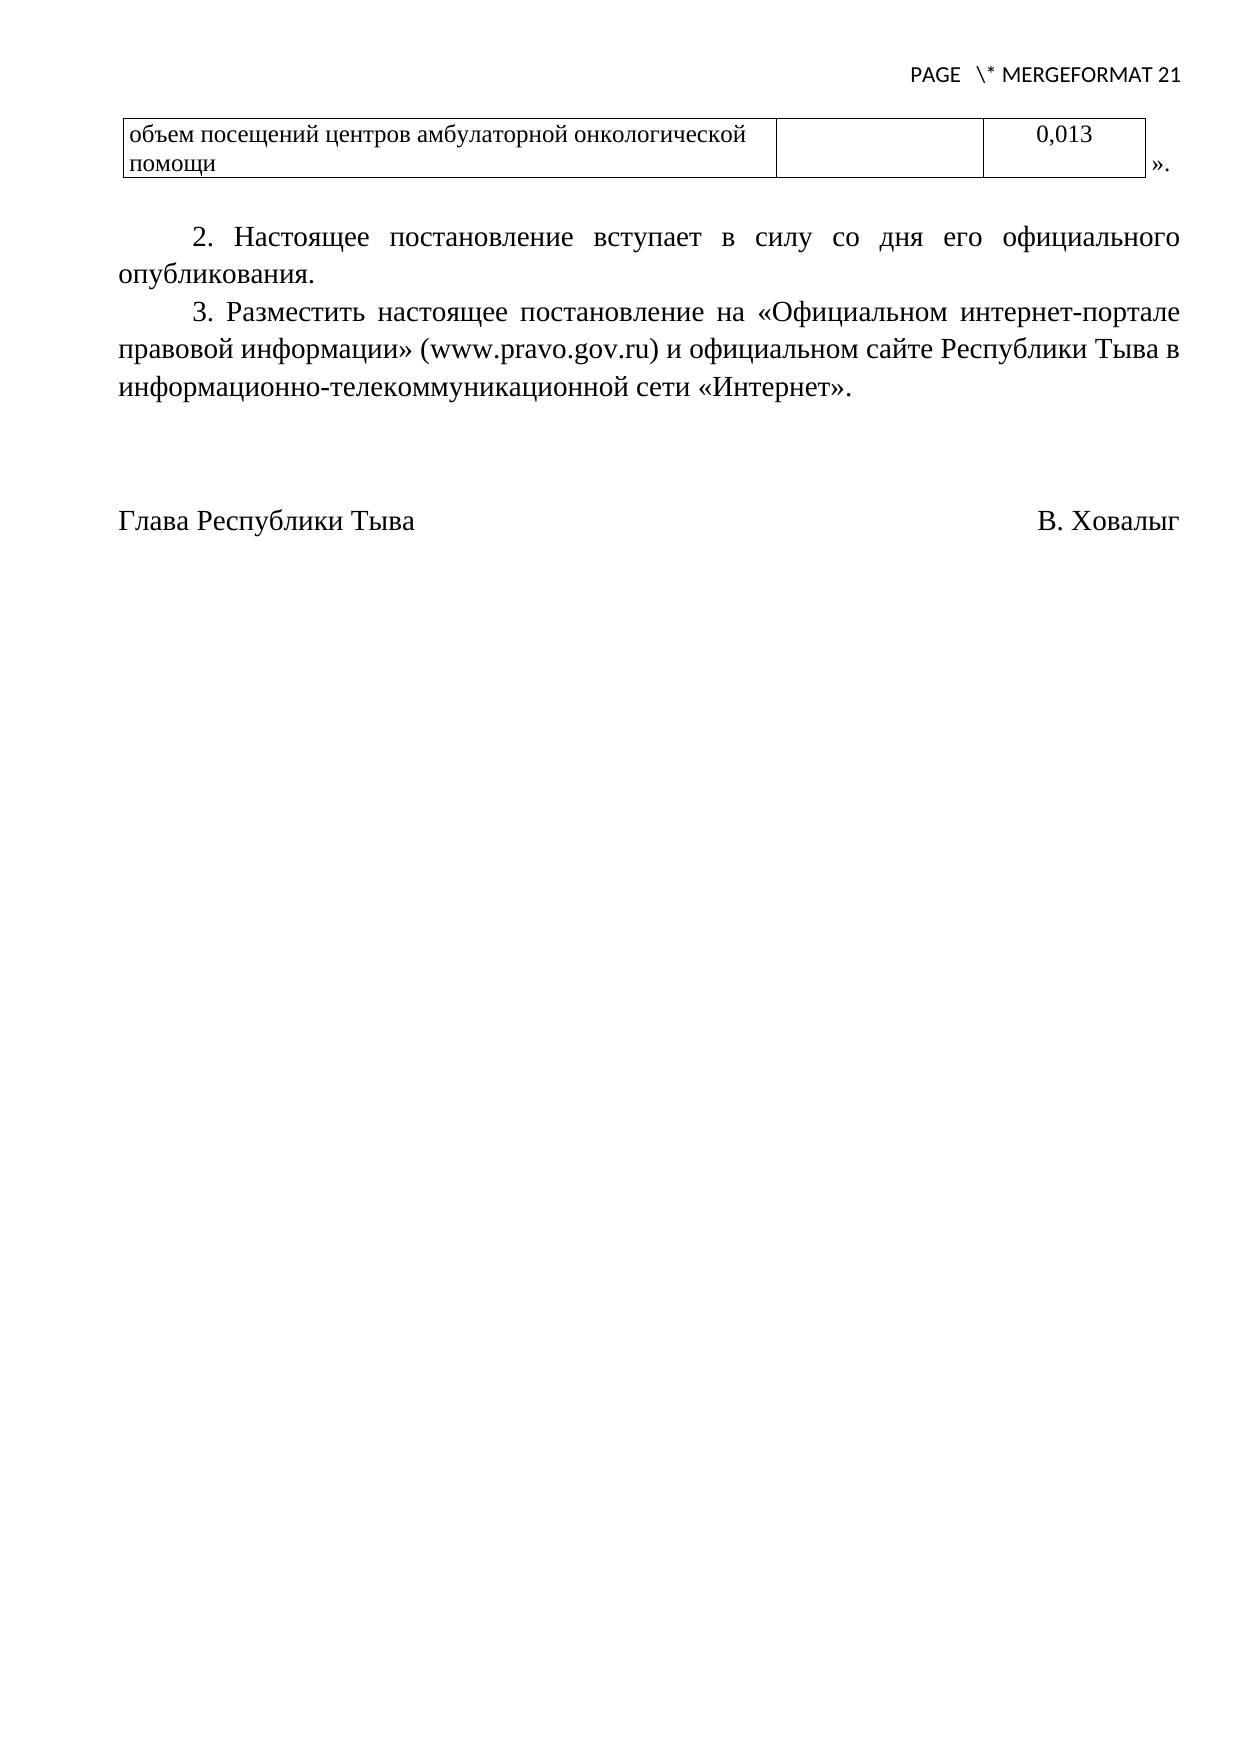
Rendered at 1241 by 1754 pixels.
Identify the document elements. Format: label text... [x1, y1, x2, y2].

text 3. Разместить настоящее постановление на «Официальном интернет-портале правовой информации» (www.pravo.gov.ru) и официальном сайте Республики Тыва в информационно-телекоммуникационной сети «Интернет». [118, 290, 1181, 403]
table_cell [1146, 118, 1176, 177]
text Глава Республики Тыва В. Ховалыг [118, 503, 1181, 537]
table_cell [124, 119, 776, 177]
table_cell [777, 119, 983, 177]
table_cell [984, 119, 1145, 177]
text 2. Настоящее постановление вступает в силу со дня его официального опубликования. [118, 215, 1181, 290]
